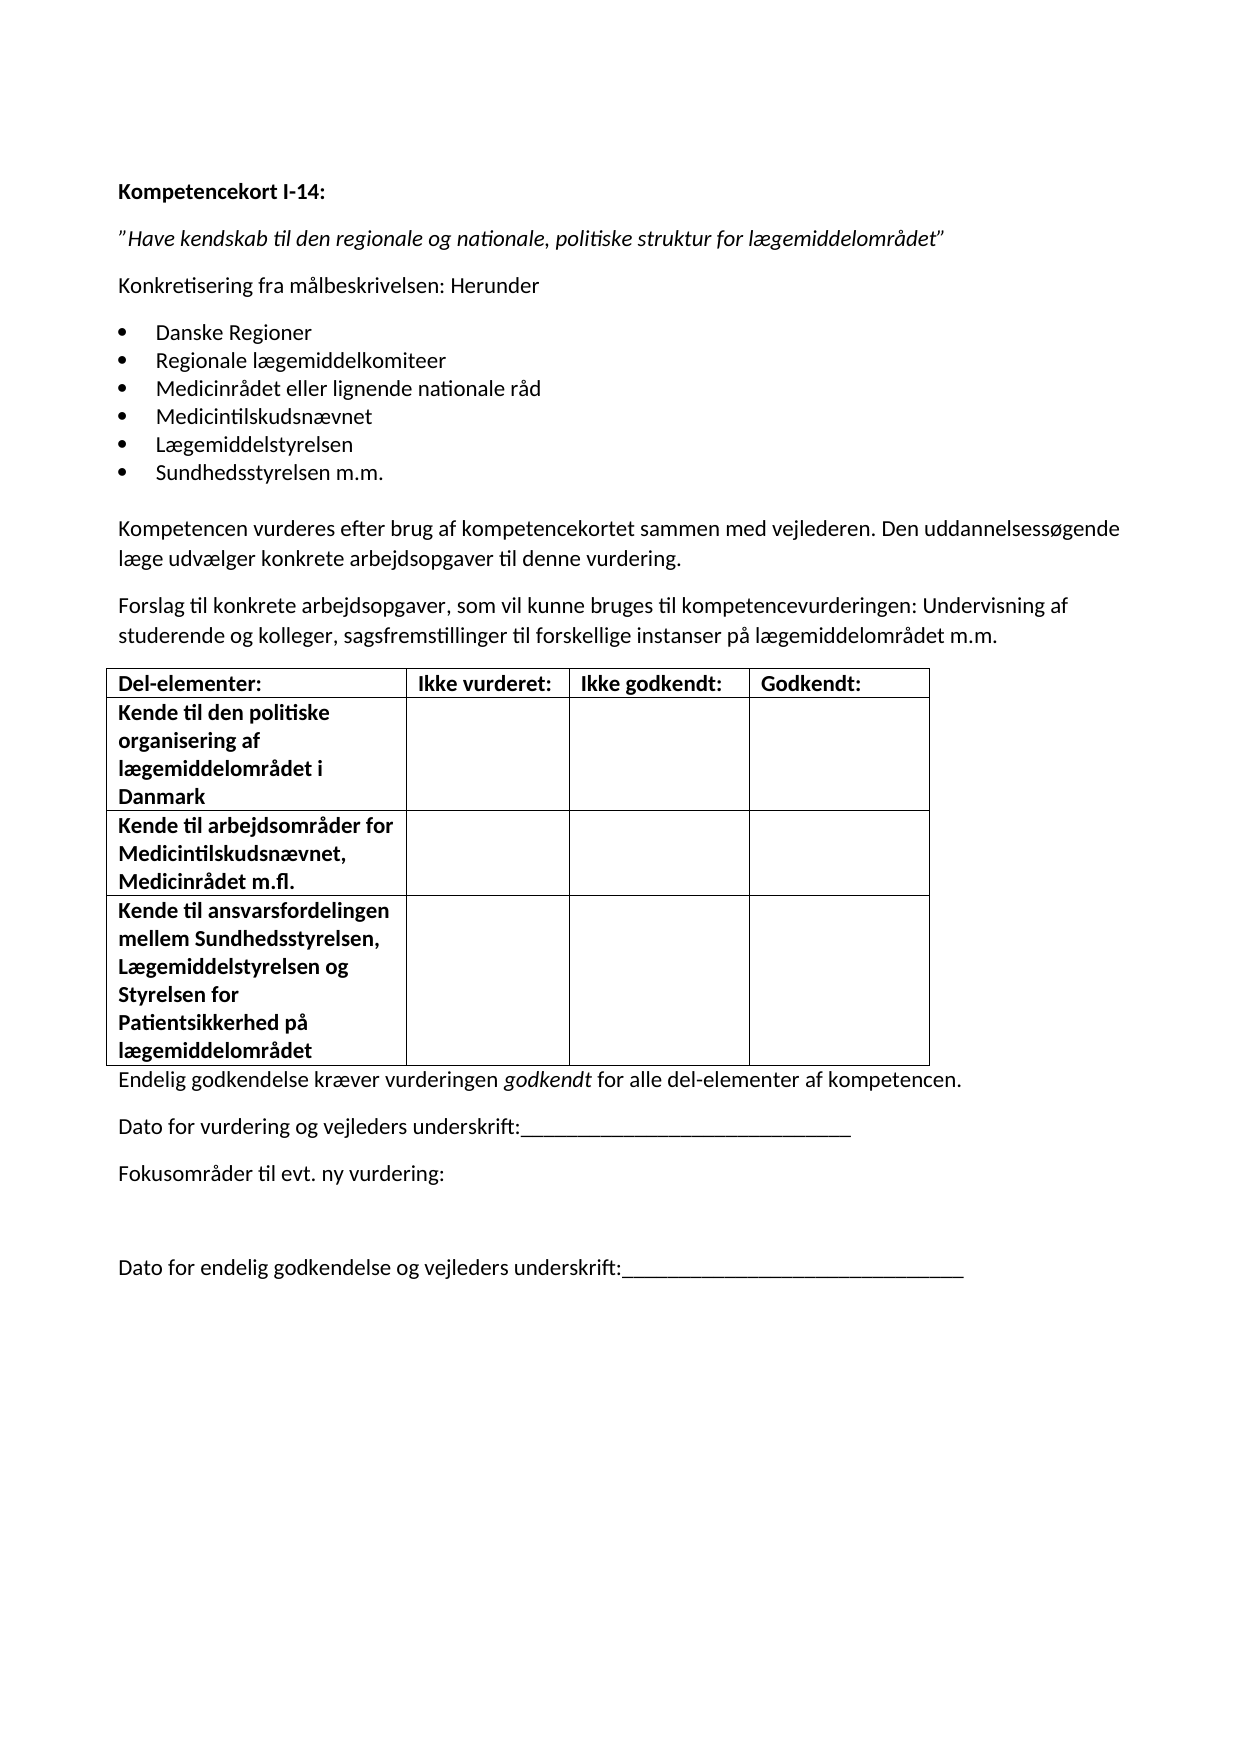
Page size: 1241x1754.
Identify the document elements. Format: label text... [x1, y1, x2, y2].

table_header Godkendt: [750, 669, 929, 697]
text Kompetencen vurderes efter brug af kompetencekortet sammen med vejlederen. Den uddannelsessøgende læge udvælger konkrete arbejdsopgaver til denne vurdering. [118, 514, 1122, 572]
list Sundhedsstyrelsen m.m. [118, 458, 1122, 486]
table_cell [407, 698, 569, 810]
list Regionale lægemiddelkomiteer [118, 346, 1122, 374]
table_cell Kende til den politiske organisering af lægemiddelområdet i Danmark [107, 698, 406, 810]
table_cell [570, 896, 749, 1064]
text Dato for vurdering og vejleders underskrift:_____________________________ [118, 1112, 1122, 1141]
text ”Have kendskab til den regionale og nationale, politiske struktur for lægemiddelområdet” [118, 224, 1122, 252]
table_cell [570, 698, 749, 810]
list Lægemiddelstyrelsen [118, 430, 1122, 458]
list Medicinrådet eller lignende nationale råd [118, 374, 1122, 402]
text Kompetencekort I-14: [118, 177, 1122, 205]
table_cell [570, 811, 749, 895]
table_cell Kende til arbejdsområder for Medicintilskudsnævnet, Medicinrådet m.fl. [107, 811, 406, 895]
table_cell [750, 811, 929, 895]
table_header Ikke godkendt: [570, 669, 749, 697]
text Forslag til konkrete arbejdsopgaver, som vil kunne bruges til kompetencevurderingen: Undervisning af studerende og kolleger, sagsfremstillinger til forskellige instanser på lægemiddelområdet m.m. [118, 591, 1122, 649]
table_cell [407, 896, 569, 1064]
table_cell [750, 896, 929, 1064]
table_header Ikke vurderet: [407, 669, 569, 697]
table_cell Kende til ansvarsfordelingen mellem Sundhedsstyrelsen, Lægemiddelstyrelsen og Styrelsen for Patientsikkerhed på lægemiddelområdet [107, 896, 406, 1064]
table_header Del-elementer: [107, 669, 406, 697]
text Endelig godkendelse kræver vurderingen godkendt for alle del-elementer af kompetencen. [118, 1066, 1122, 1094]
text Fokusområder til evt. ny vurdering: [118, 1159, 1122, 1187]
text Konkretisering fra målbeskrivelsen: Herunder [118, 271, 1122, 299]
list Danske Regioner [118, 318, 1122, 346]
list Medicintilskudsnævnet [118, 402, 1122, 430]
text Dato for endelig godkendelse og vejleders underskrift:______________________________ [118, 1253, 1122, 1281]
table_cell [750, 698, 929, 810]
table_cell [407, 811, 569, 895]
